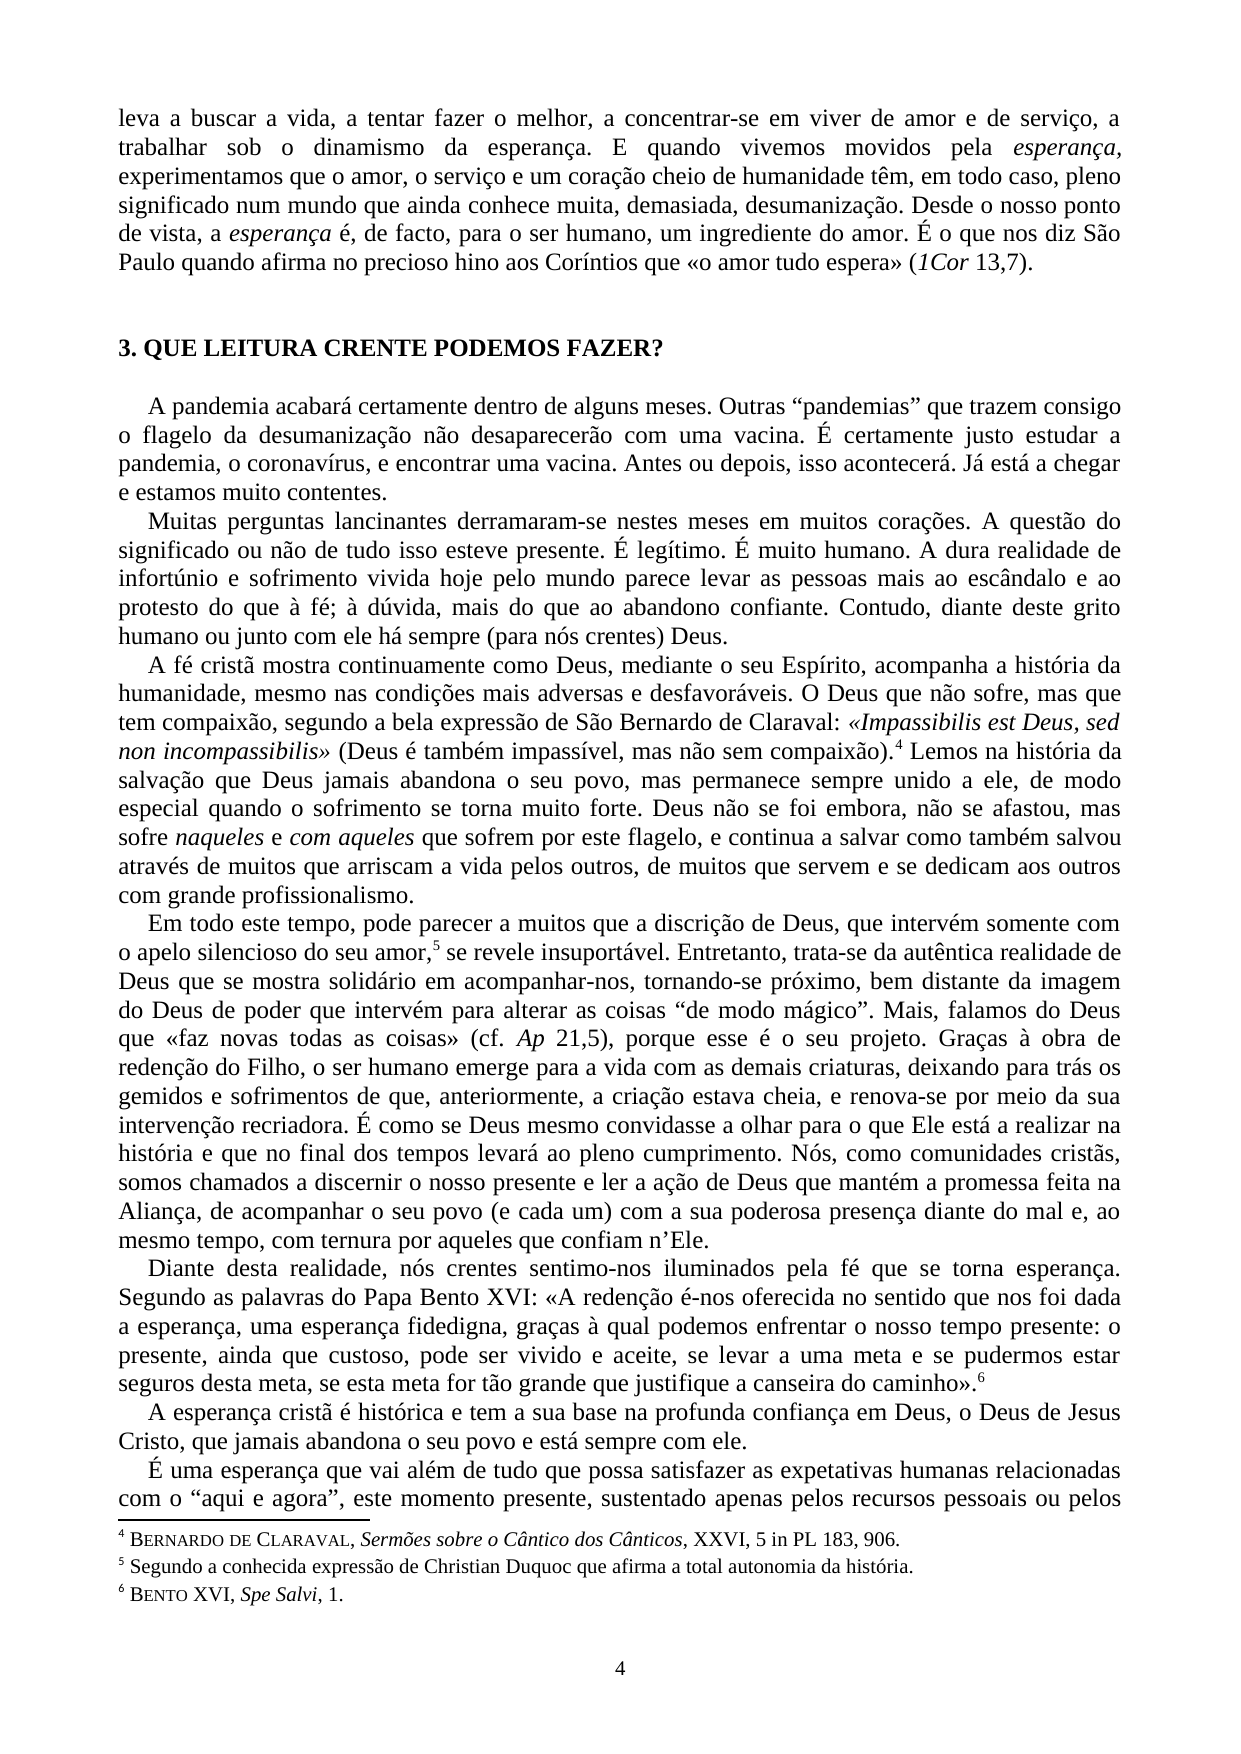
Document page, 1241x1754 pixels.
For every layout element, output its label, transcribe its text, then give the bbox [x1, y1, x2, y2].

text Em todo este tempo, pode parecer a muitos que a discrição de Deus, que intervém somente com o apelo silencioso do seu amor, se revele insuportável. Entretanto, trata-se da autêntica realidade de Deus que se mostra solidário em acompanhar-nos, tornando-se próximo, bem distante da imagem do Deus de poder que intervém para alterar as coisas “de modo mágico”. Mais, falamos do Deus que «faz novas todas as coisas» (cf. Ap 21,5), porque esse é o seu projeto. Graças à obra de redenção do Filho, o ser humano emerge para a vida com as demais criaturas, deixando para trás os gemidos e sofrimentos de que, anteriormente, a criação estava cheia, e renova-se por meio da sua intervenção recriadora. É como se Deus mesmo convidasse a olhar para o que Ele está a realizar na história e que no final dos tempos levará ao pleno cumprimento. Nós, como comunidades cristãs, somos chamados a discernir o nosso presente e ler a ação de Deus que mantém a promessa feita na Aliança, de acompanhar o seu povo (e cada um) com a sua poderosa presença diante do mal e, ao mesmo tempo, com ternura por aqueles que confiam n’Ele. [118, 908, 1122, 1253]
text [118, 103, 1122, 276]
text Diante desta realidade, nós crentes sentimo-nos iluminados pela fé que se torna esperança. Segundo as palavras do Papa Bento XVI: «A redenção é-nos oferecida no sentido que nos foi dada a esperança, uma esperança fidedigna, graças à qual podemos enfrentar o nosso tempo presente: o presente, ainda que custoso, pode ser vivido e aceite, se levar a uma meta e se pudermos estar seguros desta meta, se esta meta for tão grande que justifique a canseira do caminho». [118, 1253, 1122, 1397]
text A fé cristã mostra continuamente como Deus, mediante o seu Espírito, acompanha a história da humanidade, mesmo nas condições mais adversas e desfavoráveis. O Deus que não sofre, mas que tem compaixão, segundo a bela expressão de São Bernardo de Claraval: «Impassibilis est Deus, sed non incompassibilis» (Deus é também impassível, mas não sem compaixão). Lemos na história da salvação que Deus jamais abandona o seu povo, mas permanece sempre unido a ele, de modo especial quando o sofrimento se torna muito forte. Deus não se foi embora, não se afastou, mas sofre naqueles e com aqueles que sofrem por este flagelo, e continua a salvar como também salvou através de muitos que arriscam a vida pelos outros, de muitos que servem e se dedicam aos outros com grande profissionalismo. [118, 650, 1122, 908]
text Muitas perguntas lancinantes derramaram-se nestes meses em muitos corações. A questão do significado ou não de tudo isso esteve presente. É legítimo. É muito humano. A dura realidade de infortúnio e sofrimento vivida hoje pelo mundo parece levar as pessoas mais ao escândalo e ao protesto do que à fé; à dúvida, mais do que ao abandono confiante. Contudo, diante deste grito humano ou junto com ele há sempre (para nós crentes) Deus. [118, 506, 1122, 650]
text A pandemia acabará certamente dentro de alguns meses. Outras “pandemias” que trazem consigo o flagelo da desumanização não desaparecerão com uma vacina. É certamente justo estudar a pandemia, o coronavírus, e encontrar uma vacina. Antes ou depois, isso acontecerá. Já está a chegar e estamos muito contentes. [118, 391, 1122, 506]
text 3. QUE LEITURA CRENTE PODEMOS FAZER? [118, 333, 1122, 362]
text A esperança cristã é histórica e tem a sua base na profunda confiança em Deus, o Deus de Jesus Cristo, que jamais abandona o seu povo e está sempre com ele. [118, 1397, 1122, 1455]
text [118, 1455, 1122, 1512]
